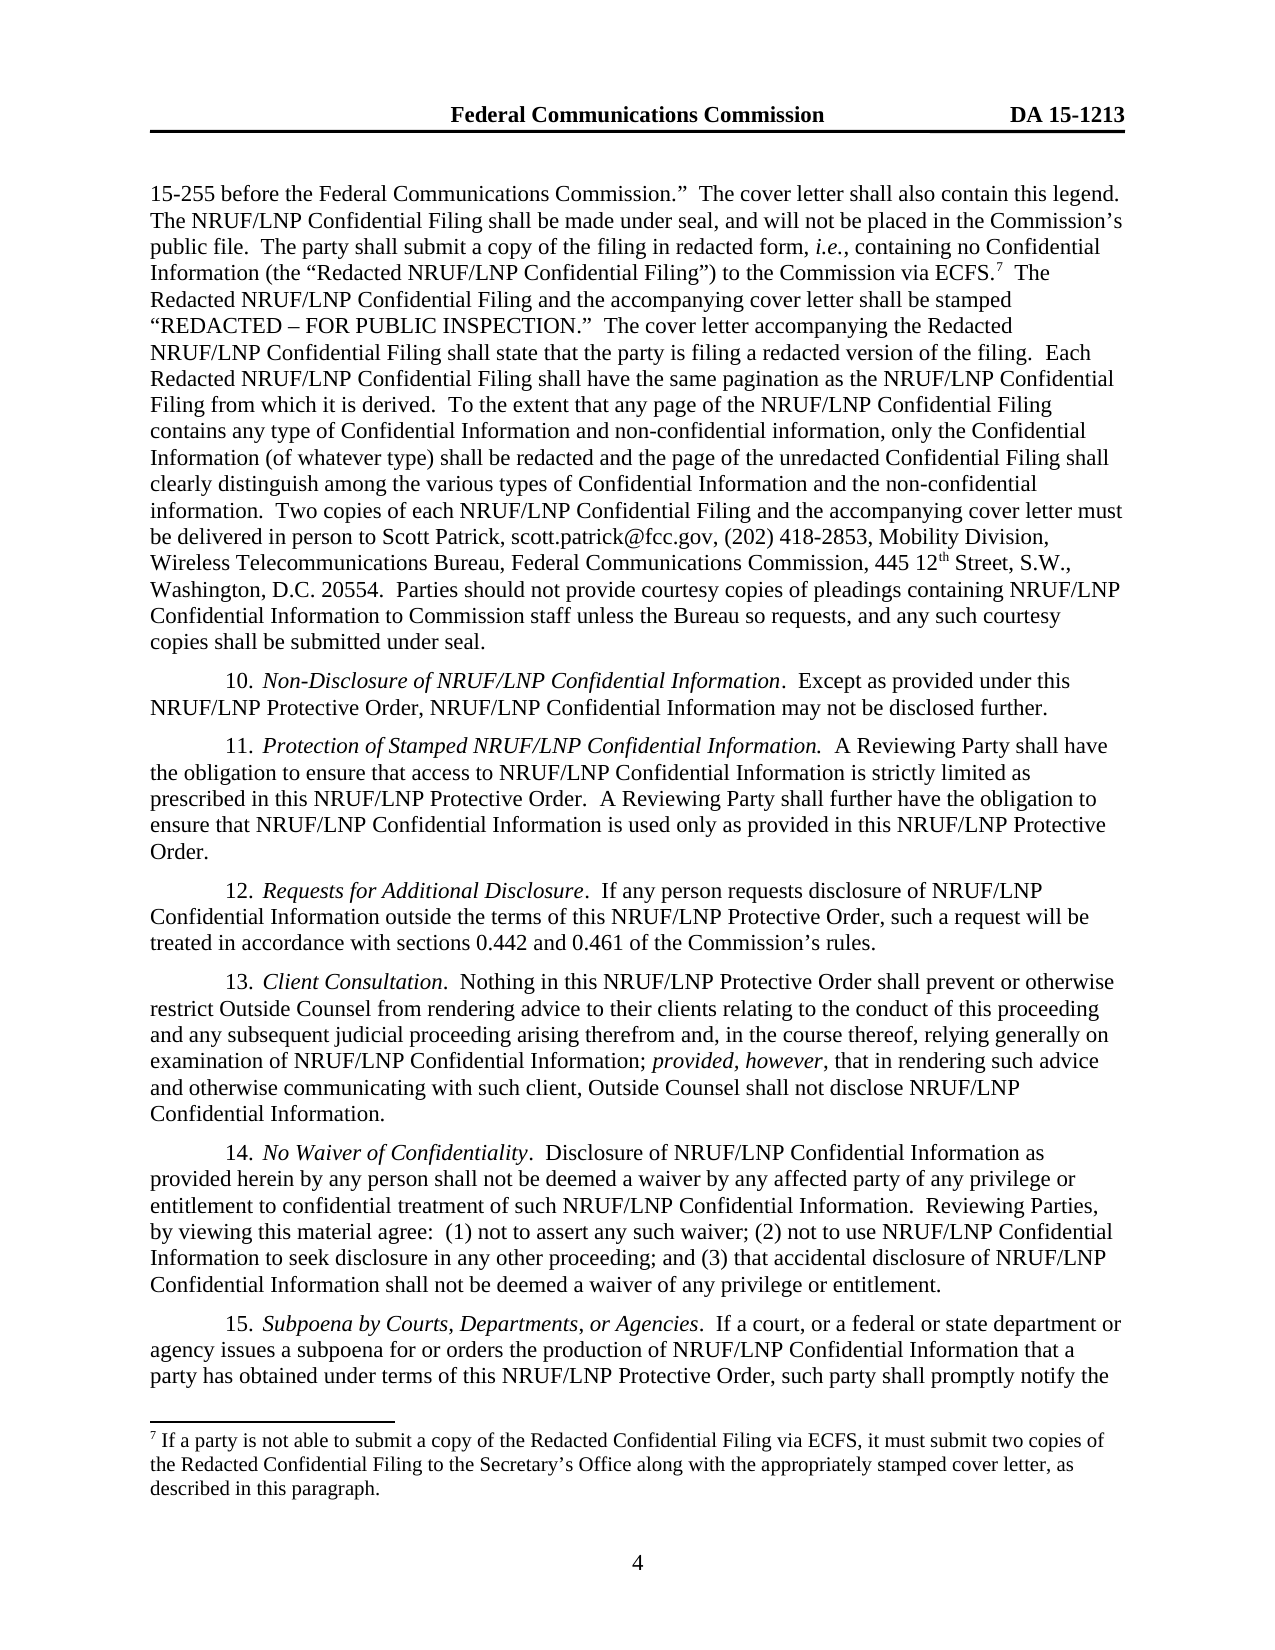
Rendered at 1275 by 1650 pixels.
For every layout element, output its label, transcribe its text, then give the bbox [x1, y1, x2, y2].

text No Waiver of Confidentiality. Disclosure of NRUF/LNP Confidential Information as provided herein by any person shall not be deemed a waiver by any affected party of any privilege or entitlement to confidential treatment of such NRUF/LNP Confidential Information. Reviewing Parties, by viewing this material agree: (1) not to assert any such waiver; (2) not to use NRUF/LNP Confidential Information to seek disclosure in any other proceeding; and (3) that accidental disclosure of NRUF/LNP Confidential Information shall not be deemed a waiver of any privilege or entitlement. [150, 1139, 1125, 1297]
text Client Consultation. Nothing in this NRUF/LNP Protective Order shall prevent or otherwise restrict Outside Counsel from rendering advice to their clients relating to the conduct of this proceeding and any subsequent judicial proceeding arising therefrom and, in the course thereof, relying generally on examination of NRUF/LNP Confidential Information; provided, however, that in rendering such advice and otherwise communicating with such client, Outside Counsel shall not disclose NRUF/LNP Confidential Information. [150, 968, 1125, 1126]
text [150, 1309, 1125, 1389]
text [150, 180, 1125, 655]
text Requests for Additional Disclosure. If any person requests disclosure of NRUF/LNP Confidential Information outside the terms of this NRUF/LNP Protective Order, such a request will be treated in accordance with sections 0.442 and 0.461 of the Commission’s rules. [150, 877, 1125, 956]
text Non-Disclosure of NRUF/LNP Confidential Information. Except as provided under this NRUF/LNP Protective Order, NRUF/LNP Confidential Information may not be disclosed further. [150, 667, 1125, 720]
text Protection of Stamped NRUF/LNP Confidential Information. A Reviewing Party shall have the obligation to ensure that access to NRUF/LNP Confidential Information is strictly limited as prescribed in this NRUF/LNP Protective Order. A Reviewing Party shall further have the obligation to ensure that NRUF/LNP Confidential Information is used only as provided in this NRUF/LNP Protective Order. [150, 732, 1125, 864]
